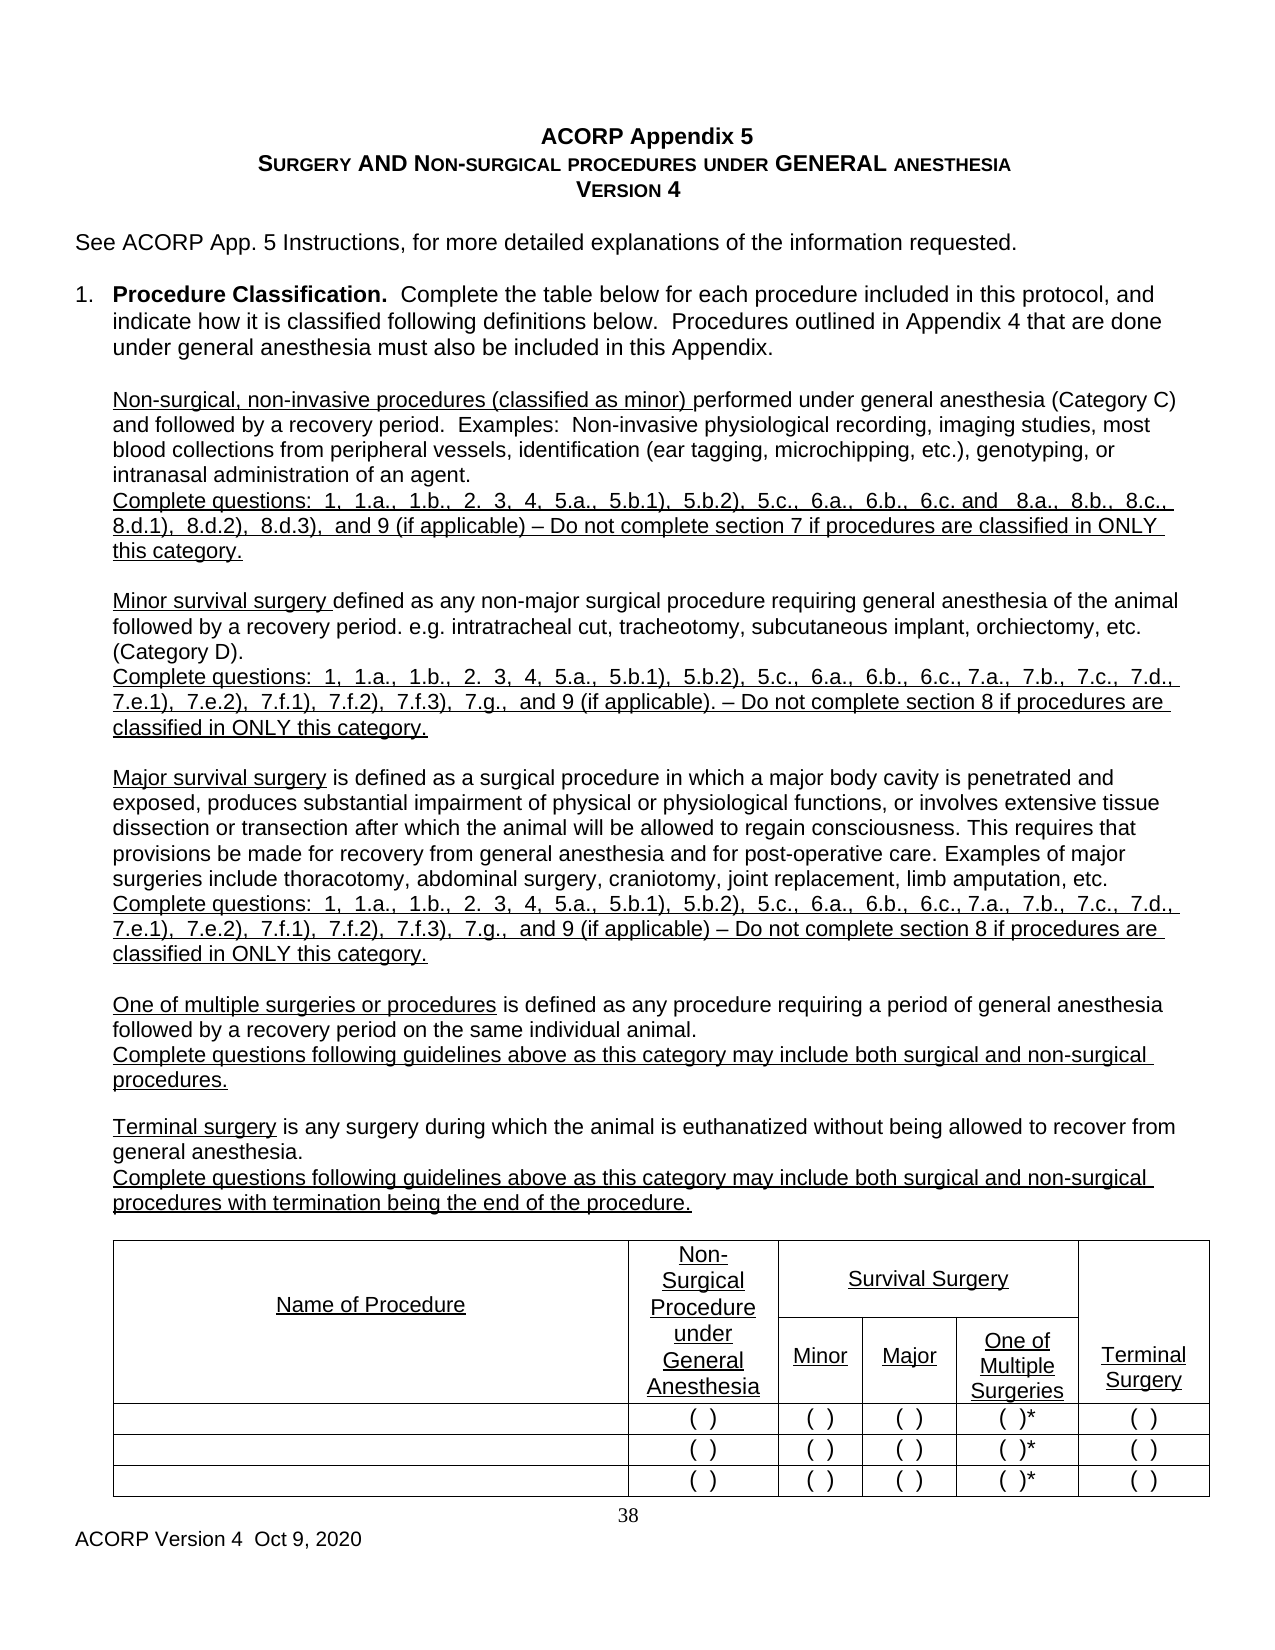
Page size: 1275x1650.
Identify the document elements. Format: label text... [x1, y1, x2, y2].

text Non-surgical, non-invasive procedures (classified as minor) performed under general anesthesia (Category C) and followed by a recovery period. Examples: Non-invasive physiological recording, imaging studies, most blood collections from peripheral vessels, identification (ear tagging, microchipping, etc.), genotyping, or intranasal administration of an agent. [112, 387, 1181, 487]
table_cell ( ) [863, 1466, 956, 1496]
table_cell ( ) [863, 1435, 956, 1465]
table_cell ( ) [1079, 1404, 1209, 1434]
table_cell ( ) [1079, 1435, 1209, 1465]
table_cell ( ) [779, 1466, 862, 1496]
text See ACORP App. 5 Instructions, for more detailed explanations of the information requested. [75, 228, 1181, 255]
list Complete questions following guidelines above as this category may include both surgical and non-surgical procedures with termination being the end of the procedure. [112, 1164, 1181, 1215]
table_cell ( ) [629, 1404, 778, 1434]
table_cell ( ) [863, 1404, 956, 1434]
table_header Terminal Surgery [1079, 1241, 1209, 1403]
table_header Name of Procedure [114, 1241, 628, 1403]
text Surgery AND Non-surgical procedures under GENERAL anesthesia [75, 149, 1181, 176]
table_cell Major [863, 1318, 956, 1403]
text Complete questions: 1, 1.a., 1.b., 2. 3, 4, 5.a., 5.b.1), 5.b.2), 5.c., 6.a., 6.b., 6.c., 7.a., 7.b., 7.c., 7.d., 7.e.1), 7.e.2), 7.f.1), 7.f.2), 7.f.3), 7.g., and 9 (if applicable) – Do not complete section 8 if procedures are classified in ONLY this category. [112, 891, 1181, 966]
text Version 4 [75, 176, 1181, 202]
title ACORP Appendix 5 [112, 123, 1181, 149]
table_cell ( ) [1079, 1466, 1209, 1496]
table_cell ( ) [779, 1404, 862, 1434]
table_cell [114, 1404, 628, 1434]
text Minor survival surgery defined as any non-major surgical procedure requiring general anesthesia of the animal followed by a recovery period. e.g. intratracheal cut, tracheotomy, subcutaneous implant, orchiectomy, etc. (Category D). [112, 588, 1181, 664]
text Complete questions: 1, 1.a., 1.b., 2. 3, 4, 5.a., 5.b.1), 5.b.2), 5.c., 6.a., 6.b., 6.c., 7.a., 7.b., 7.c., 7.d., 7.e.1), 7.e.2), 7.f.1), 7.f.2), 7.f.3), 7.g., and 9 (if applicable). – Do not complete section 8 if procedures are classified in ONLY this category. [112, 664, 1181, 739]
table_cell ( )* [957, 1466, 1078, 1496]
table_header Non-Surgical Procedure under General Anesthesia [629, 1241, 778, 1403]
table_cell ( )* [957, 1404, 1078, 1434]
table_cell ( ) [629, 1466, 778, 1496]
table_cell ( ) [779, 1435, 862, 1465]
table_cell Minor [779, 1318, 862, 1403]
table_cell [114, 1466, 628, 1496]
text Major survival surgery is defined as a surgical procedure in which a major body cavity is penetrated and exposed, produces substantial impairment of physical or physiological functions, or involves extensive tissue dissection or transection after which the animal will be allowed to regain consciousness. This requires that provisions be made for recovery from general anesthesia and for post-operative care. Examples of major surgeries include thoracotomy, abdominal surgery, craniotomy, joint replacement, limb amputation, etc. [112, 765, 1181, 891]
table_cell ( ) [629, 1435, 778, 1465]
table_header Survival Surgery [779, 1241, 1078, 1317]
text Complete questions: 1, 1.a., 1.b., 2. 3, 4, 5.a., 5.b.1), 5.b.2), 5.c., 6.a., 6.b., 6.c. and 8.a., 8.b., 8.c., 8.d.1), 8.d.2), 8.d.3), and 9 (if applicable) – Do not complete section 7 if procedures are classified in ONLY this category. [112, 487, 1181, 563]
list Procedure Classification. Complete the table below for each procedure included in this protocol, and indicate how it is classified following definitions below. Procedures outlined in Appendix 4 that are done under general anesthesia must also be included in this Appendix. [75, 281, 1181, 360]
list Complete questions following guidelines above as this category may include both surgical and non-surgical procedures. [112, 1042, 1181, 1092]
table_cell ( )* [957, 1435, 1078, 1465]
table_cell One of Multiple Surgeries [957, 1318, 1078, 1403]
list One of multiple surgeries or procedures is defined as any procedure requiring a period of general anesthesia followed by a recovery period on the same individual animal. [112, 992, 1181, 1042]
table_cell [114, 1435, 628, 1465]
list Terminal surgery is any surgery during which the animal is euthanatized without being allowed to recover from general anesthesia. [112, 1114, 1181, 1164]
